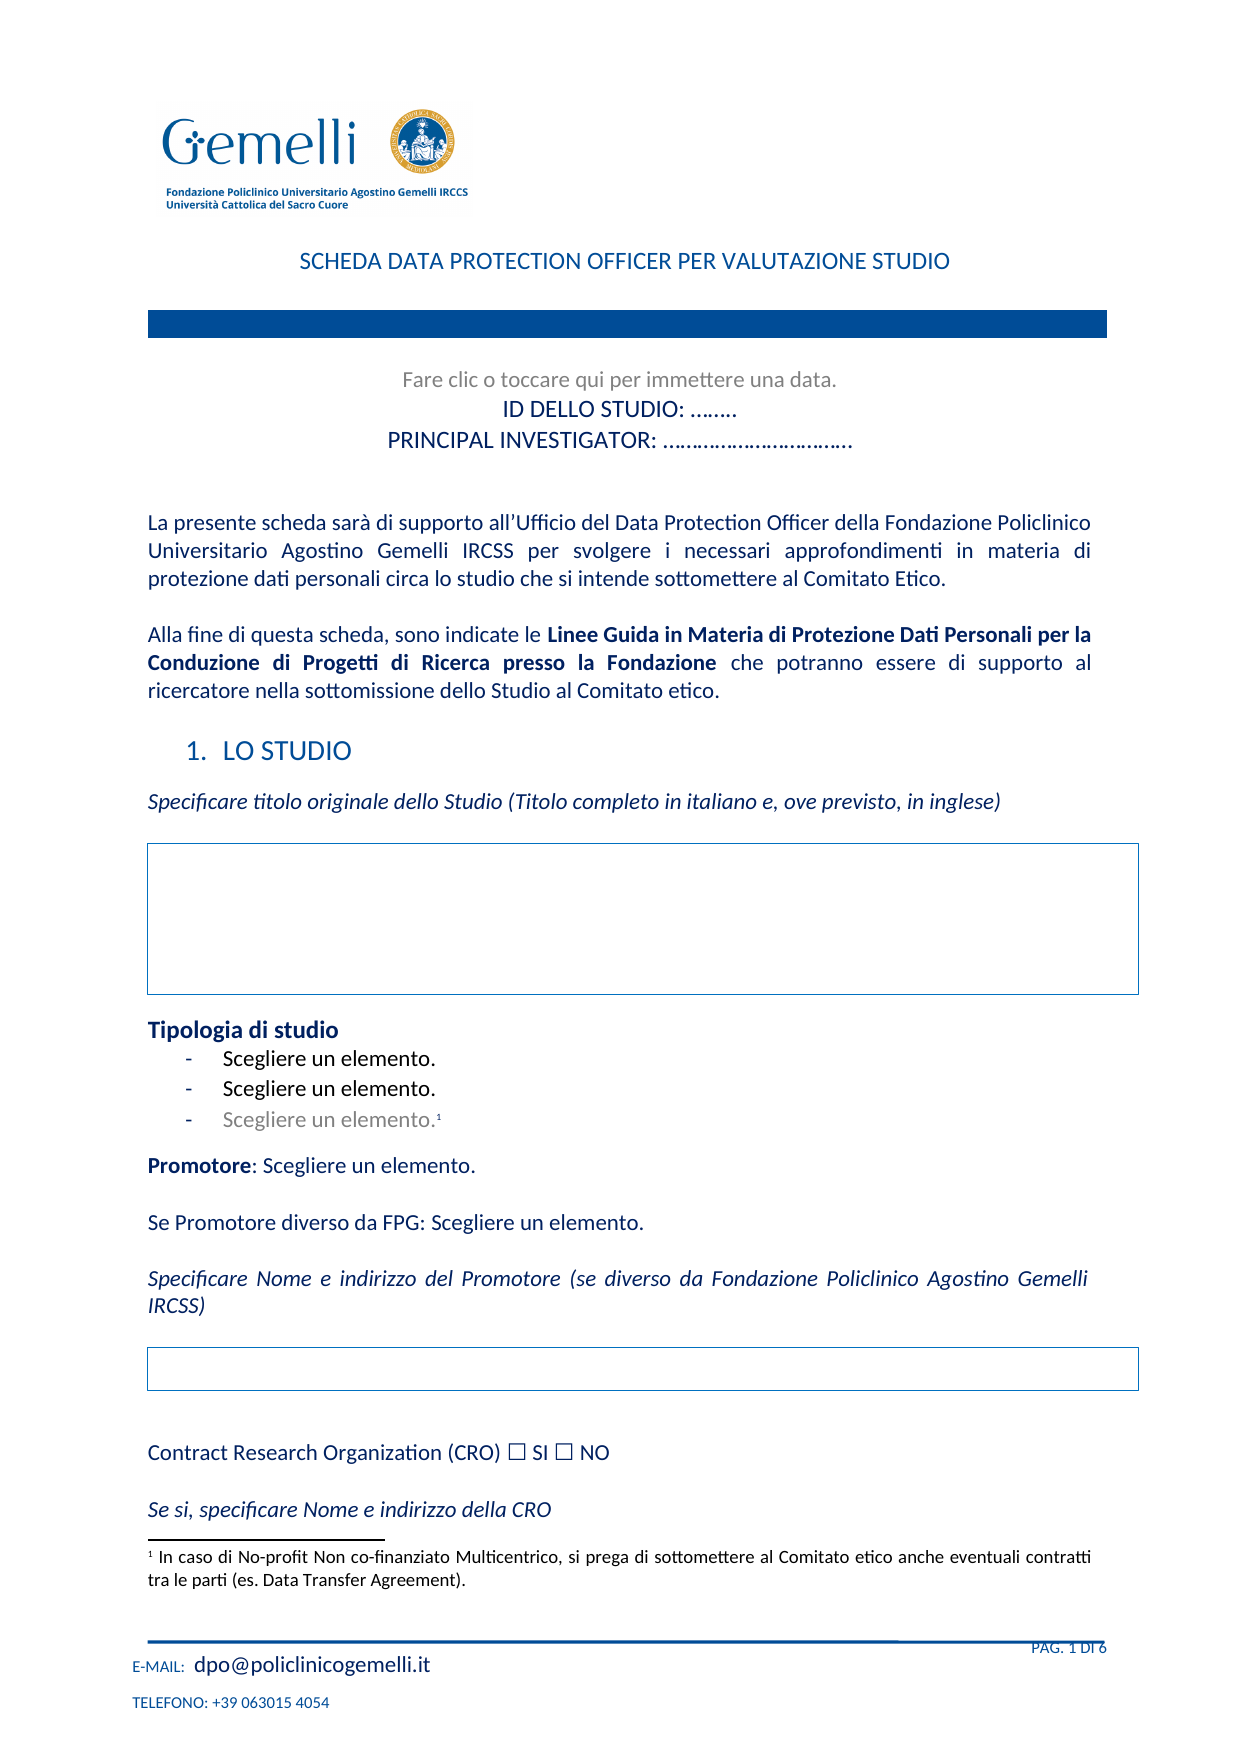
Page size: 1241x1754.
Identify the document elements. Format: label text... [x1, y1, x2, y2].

text Specificare titolo originale dello Studio (Titolo completo in italiano e, ove previsto, in inglese) [148, 787, 1092, 815]
text Principal Investigator: …………………………… [148, 424, 1092, 455]
picture [155, 101, 474, 217]
text La presente scheda sarà di supporto all’Ufficio del Data Protection Officer della Fondazione Policlinico Universitario Agostino Gemelli IRCSS per svolgere i necessari approfondimenti in materia di protezione dati personali circa lo studio che si intende sottomettere al Comitato Etico. [148, 508, 1092, 592]
text Tipologia di studio [148, 1014, 1092, 1044]
text Specificare Nome e indirizzo del Promotore (se diverso da Fondazione Policlinico Agostino Gemelli IRCSS) [148, 1264, 1092, 1320]
text Promotore: [148, 1152, 1092, 1179]
text Alla fine di questa scheda, sono indicate le Linee Guida in Materia di Protezione Dati Personali per la Conduzione di Progetti di Ricerca presso la Fondazione che potranno essere di supporto al ricercatore nella sottomissione dello Studio al Comitato etico. [148, 620, 1092, 704]
list lo studio [185, 732, 1092, 768]
text Contract Research Organization (CRO) SI NO [148, 1435, 1092, 1467]
text Se si, specificare Nome e indirizzo della CRO [148, 1495, 1092, 1523]
text Se Promotore diverso da FPG: [148, 1208, 1092, 1236]
text ID dello studio: …….. [148, 394, 1092, 424]
